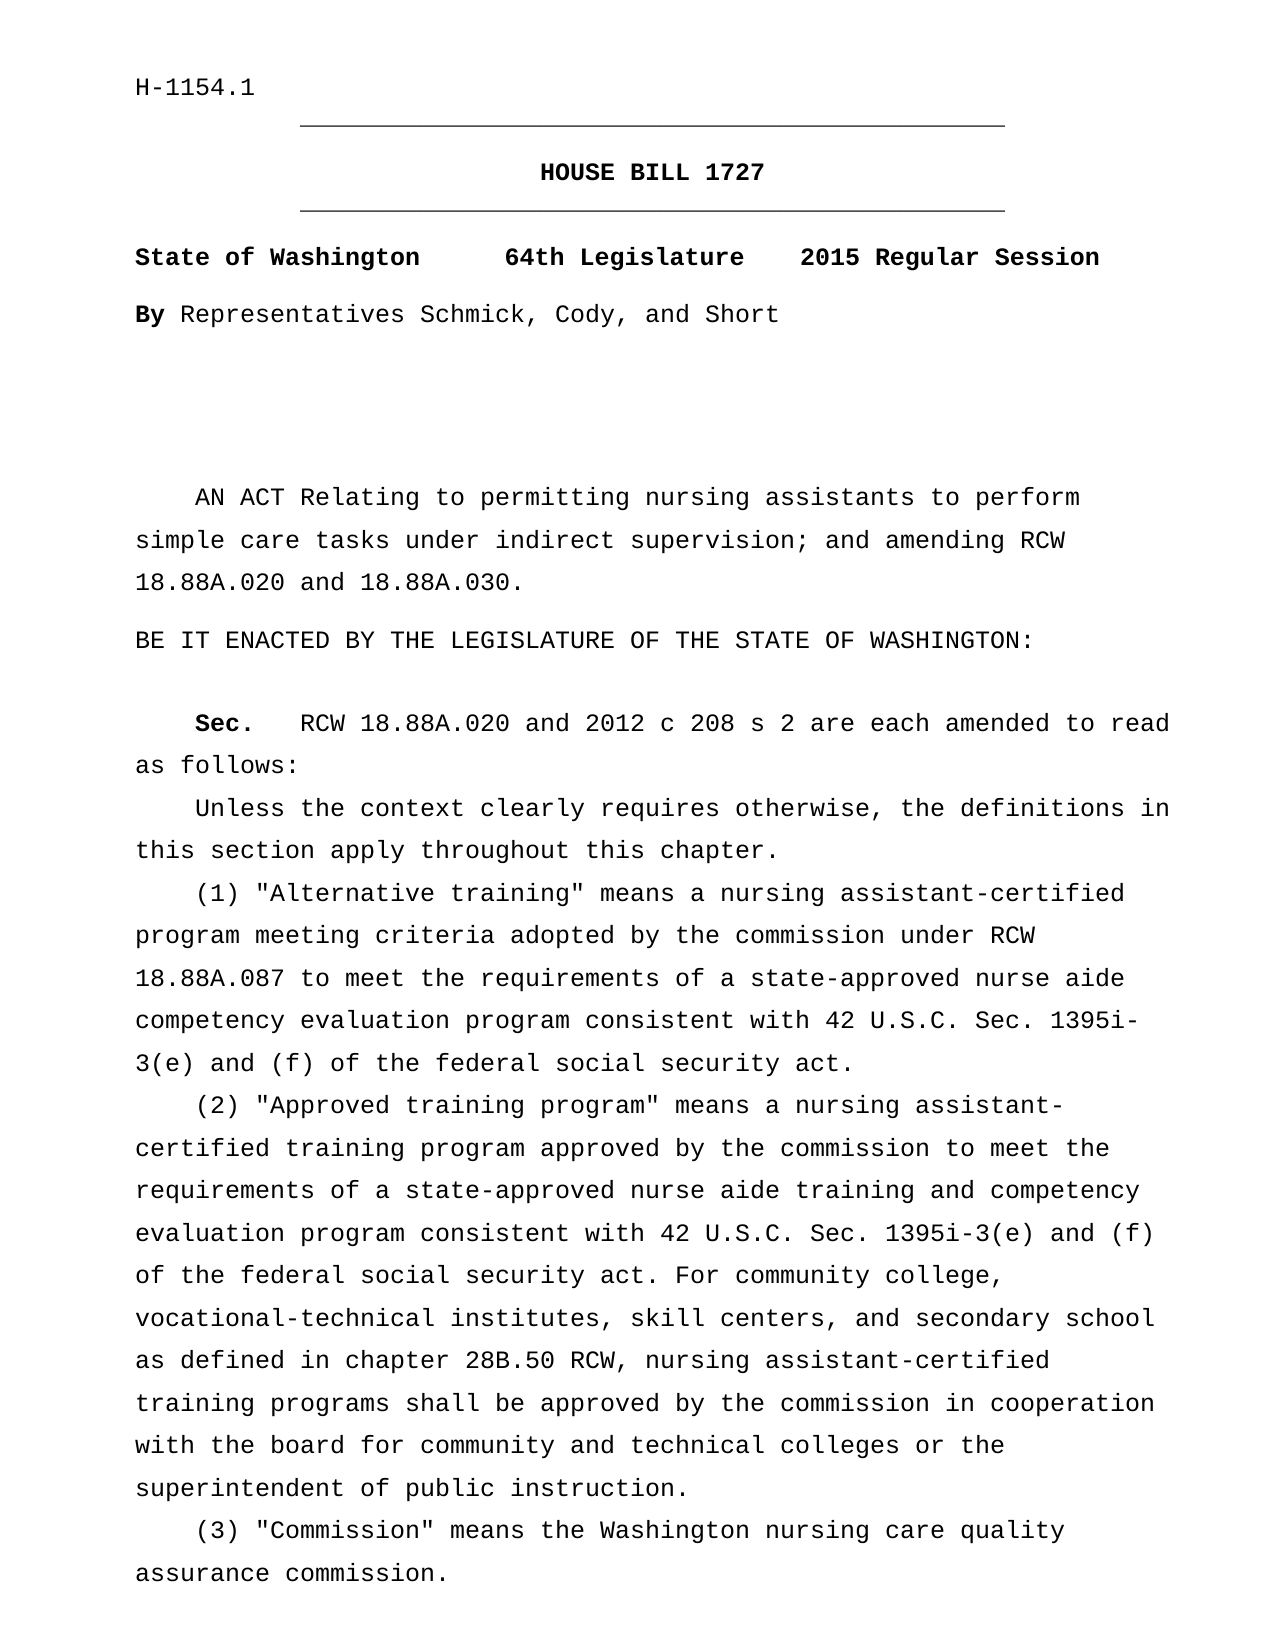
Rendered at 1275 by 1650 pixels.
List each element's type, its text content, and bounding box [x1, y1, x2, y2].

text HOUSE BILL 1727 [135, 160, 1170, 188]
text H-1154.1 [135, 75, 1170, 103]
text (1) "Alternative training" means a nursing assistant-certified program meeting criteria adopted by the commission under RCW 18.88A.087 to meet the requirements of a state-approved nurse aide competency evaluation program consistent with 42 U.S.C. Sec. 1395i-3(e) and (f) of the federal social security act. [135, 867, 1170, 1080]
text By Representatives Schmick, Cody, and Short [135, 302, 1170, 330]
text Unless the context clearly requires otherwise, the definitions in this section apply throughout this chapter. [135, 782, 1170, 867]
text State of Washington 64th Legislature 2015 Regular Session [135, 245, 1170, 273]
text Sec. RCW 18.88A.020 and 2012 c 208 s 2 are each amended to read as follows: [135, 697, 1170, 782]
text _______________________________________________ [135, 188, 1170, 217]
text (2) "Approved training program" means a nursing assistant-certified training program approved by the commission to meet the requirements of a state-approved nurse aide training and competency evaluation program consistent with 42 U.S.C. Sec. 1395i-3(e) and (f) of the federal social security act. For community college, vocational-technical institutes, skill centers, and secondary school as defined in chapter 28B.50 RCW, nursing assistant-certified training programs shall be approved by the commission in cooperation with the board for community and technical colleges or the superintendent of public instruction. [135, 1080, 1170, 1505]
text (3) "Commission" means the Washington nursing care quality assurance commission. [135, 1505, 1170, 1590]
text AN ACT Relating to permitting nursing assistants to perform simple care tasks under indirect supervision; and amending RCW 18.88A.020 and 18.88A.030. [135, 472, 1170, 599]
text BE IT ENACTED BY THE LEGISLATURE OF THE STATE OF WASHINGTON: [135, 627, 1170, 656]
text _______________________________________________ [135, 103, 1170, 132]
